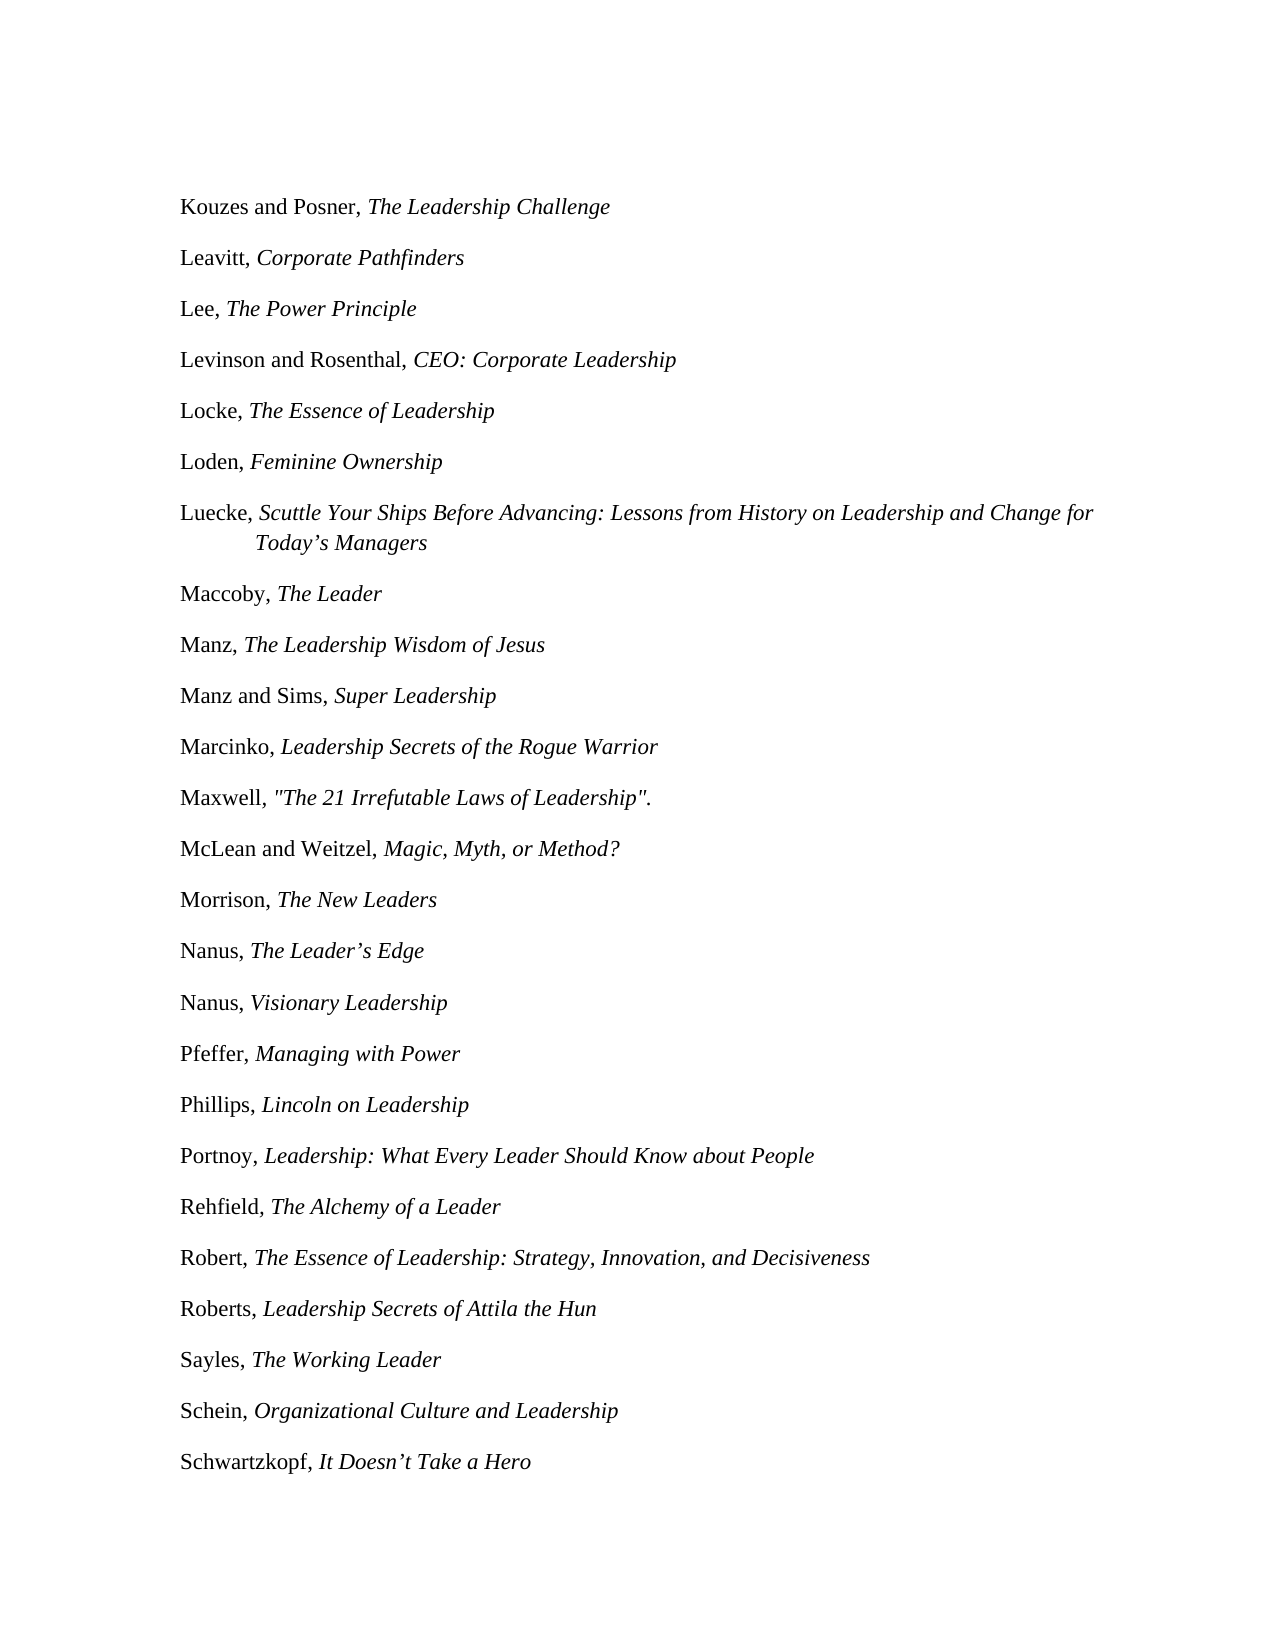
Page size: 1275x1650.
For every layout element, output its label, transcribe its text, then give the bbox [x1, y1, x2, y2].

text Portnoy, Leadership: What Every Leader Should Know about People [180, 1142, 1125, 1168]
text Levinson and Rosenthal, CEO: Corporate Leadership [180, 346, 1125, 372]
text Morrison, The New Leaders [180, 887, 1125, 913]
text Maxwell, "The 21 Irrefutable Laws of Leadership". [180, 784, 1125, 811]
text Roberts, Leadership Secrets of Attila the Hun [180, 1295, 1125, 1321]
text Locke, The Essence of Leadership [180, 397, 1125, 423]
text Sayles, The Working Leader [180, 1346, 1125, 1372]
text Luecke, Scuttle Your Ships Before Advancing: Lessons from History on Leadership and Change for Today’s Managers [180, 499, 1125, 556]
text Schein, Organizational Culture and Leadership [180, 1397, 1125, 1423]
text Kouzes and Posner, The Leadership Challenge [180, 193, 1125, 219]
text McLean and Weitzel, Magic, Myth, or Method? [180, 836, 1125, 862]
text Robert, The Essence of Leadership: Strategy, Innovation, and Decisiveness [180, 1244, 1125, 1270]
text Rehfield, The Alchemy of a Leader [180, 1193, 1125, 1219]
text Nanus, The Leader’s Edge [180, 938, 1125, 964]
text Lee, The Power Principle [180, 295, 1125, 321]
text Maccoby, The Leader [180, 580, 1125, 607]
text Marcinko, Leadership Secrets of the Rogue Warrior [180, 733, 1125, 760]
text Nanus, Visionary Leadership [180, 989, 1125, 1015]
text Pfeffer, Managing with Power [180, 1040, 1125, 1066]
text Phillips, Lincoln on Leadership [180, 1091, 1125, 1117]
text Leavitt, Corporate Pathfinders [180, 244, 1125, 270]
text Schwartzkopf, It Doesn’t Take a Hero [180, 1448, 1125, 1474]
text Loden, Feminine Ownership [180, 448, 1125, 474]
text Manz, The Leadership Wisdom of Jesus [180, 631, 1125, 658]
text Manz and Sims, Super Leadership [180, 682, 1125, 709]
